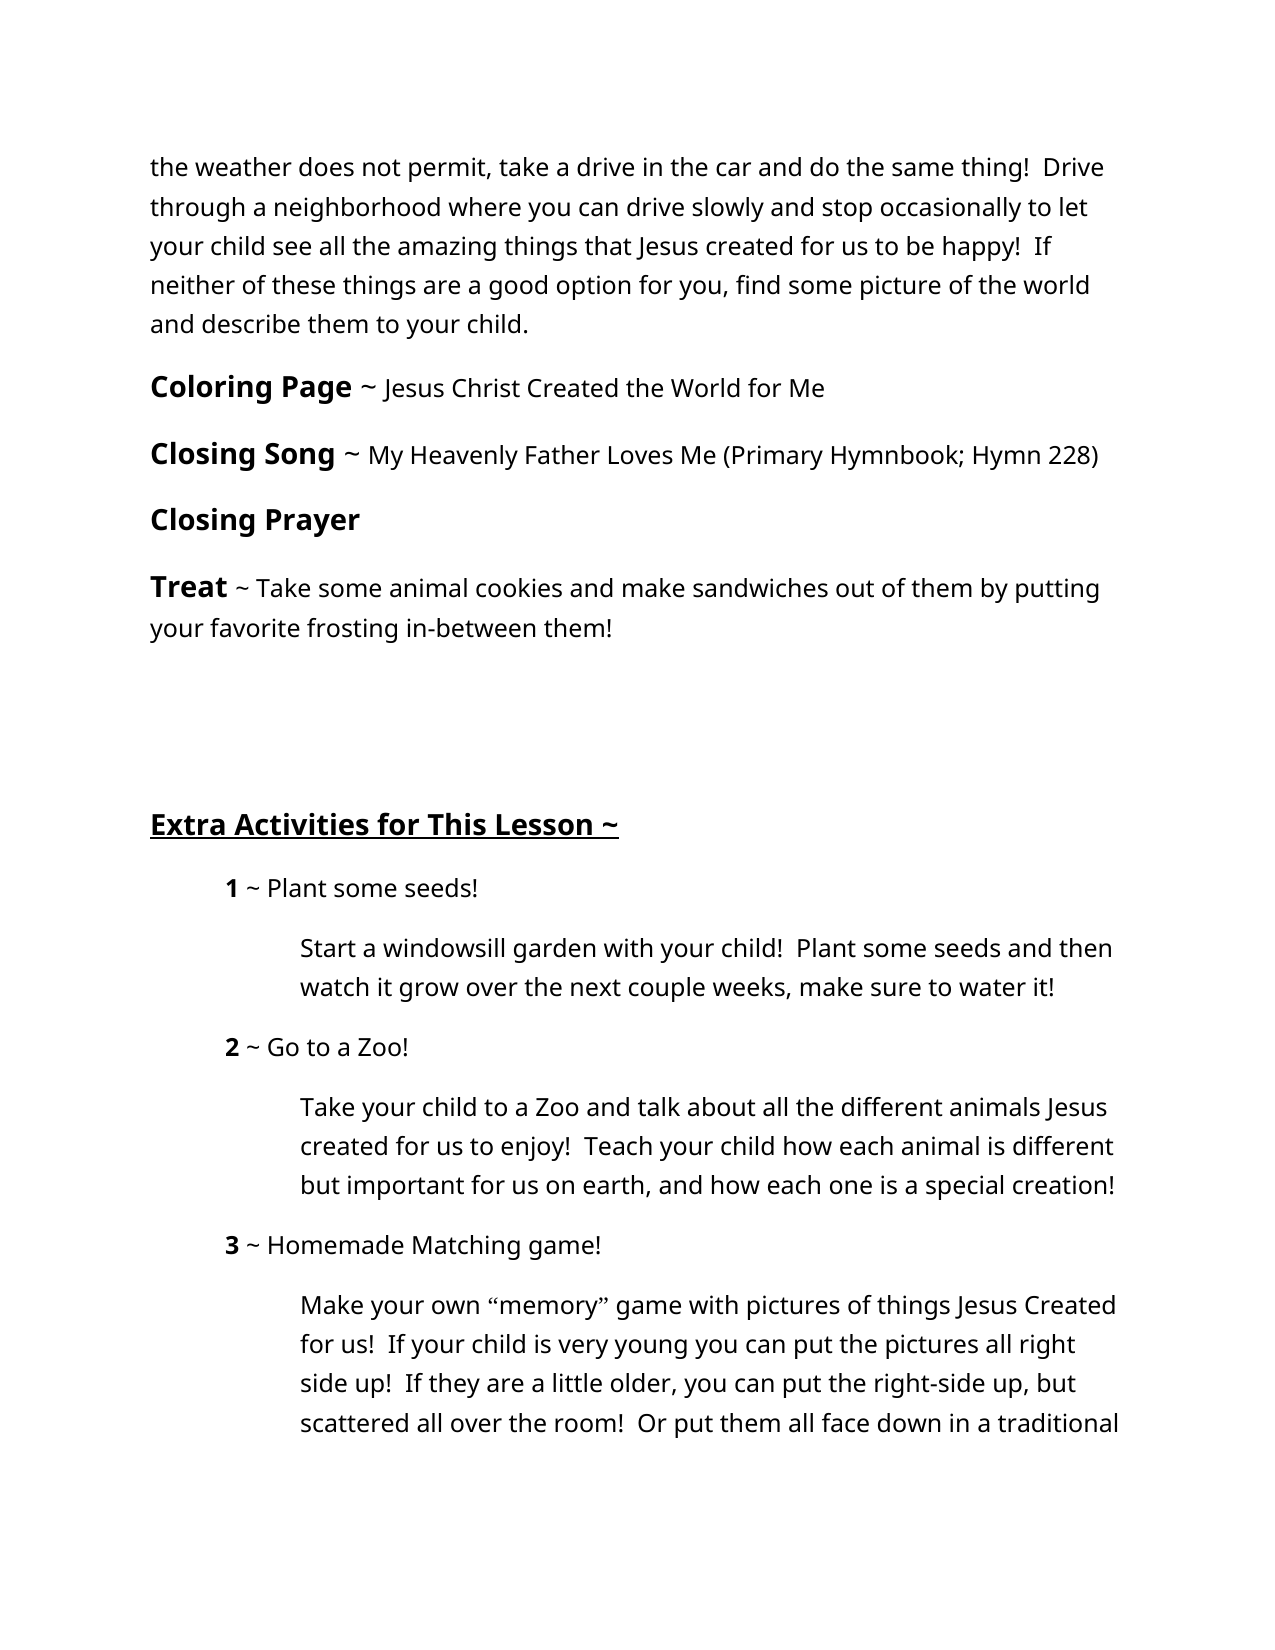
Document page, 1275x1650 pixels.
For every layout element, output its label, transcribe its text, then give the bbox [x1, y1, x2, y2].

text 2 ~ Go to a Zoo! [150, 1029, 1125, 1063]
text Start a windowsill garden with your child! Plant some seeds and then watch it grow over the next couple weeks, make sure to water it! [300, 930, 1125, 1003]
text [150, 150, 1125, 341]
text Treat ~ Take some animal cookies and make sandwiches out of them by putting your favorite frosting in-between them! [150, 566, 1125, 645]
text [300, 1288, 1125, 1439]
text Take your child to a Zoo and talk about all the different animals Jesus created for us to enjoy! Teach your child how each animal is different but important for us on earth, and how each one is a special creation! [300, 1089, 1125, 1202]
text Extra Activities for This Lesson ~ [150, 804, 1125, 843]
text 3 ~ Homemade Matching game! [150, 1228, 1125, 1262]
text Closing Prayer [150, 499, 1125, 539]
text Coloring Page ~ Jesus Christ Created the World for Me [150, 367, 1125, 406]
text Closing Song ~ My Heavenly Father Loves Me (Primary Hymnbook; Hymn 228) [150, 433, 1125, 473]
text 1 ~ Plant some seeds! [150, 870, 1125, 904]
